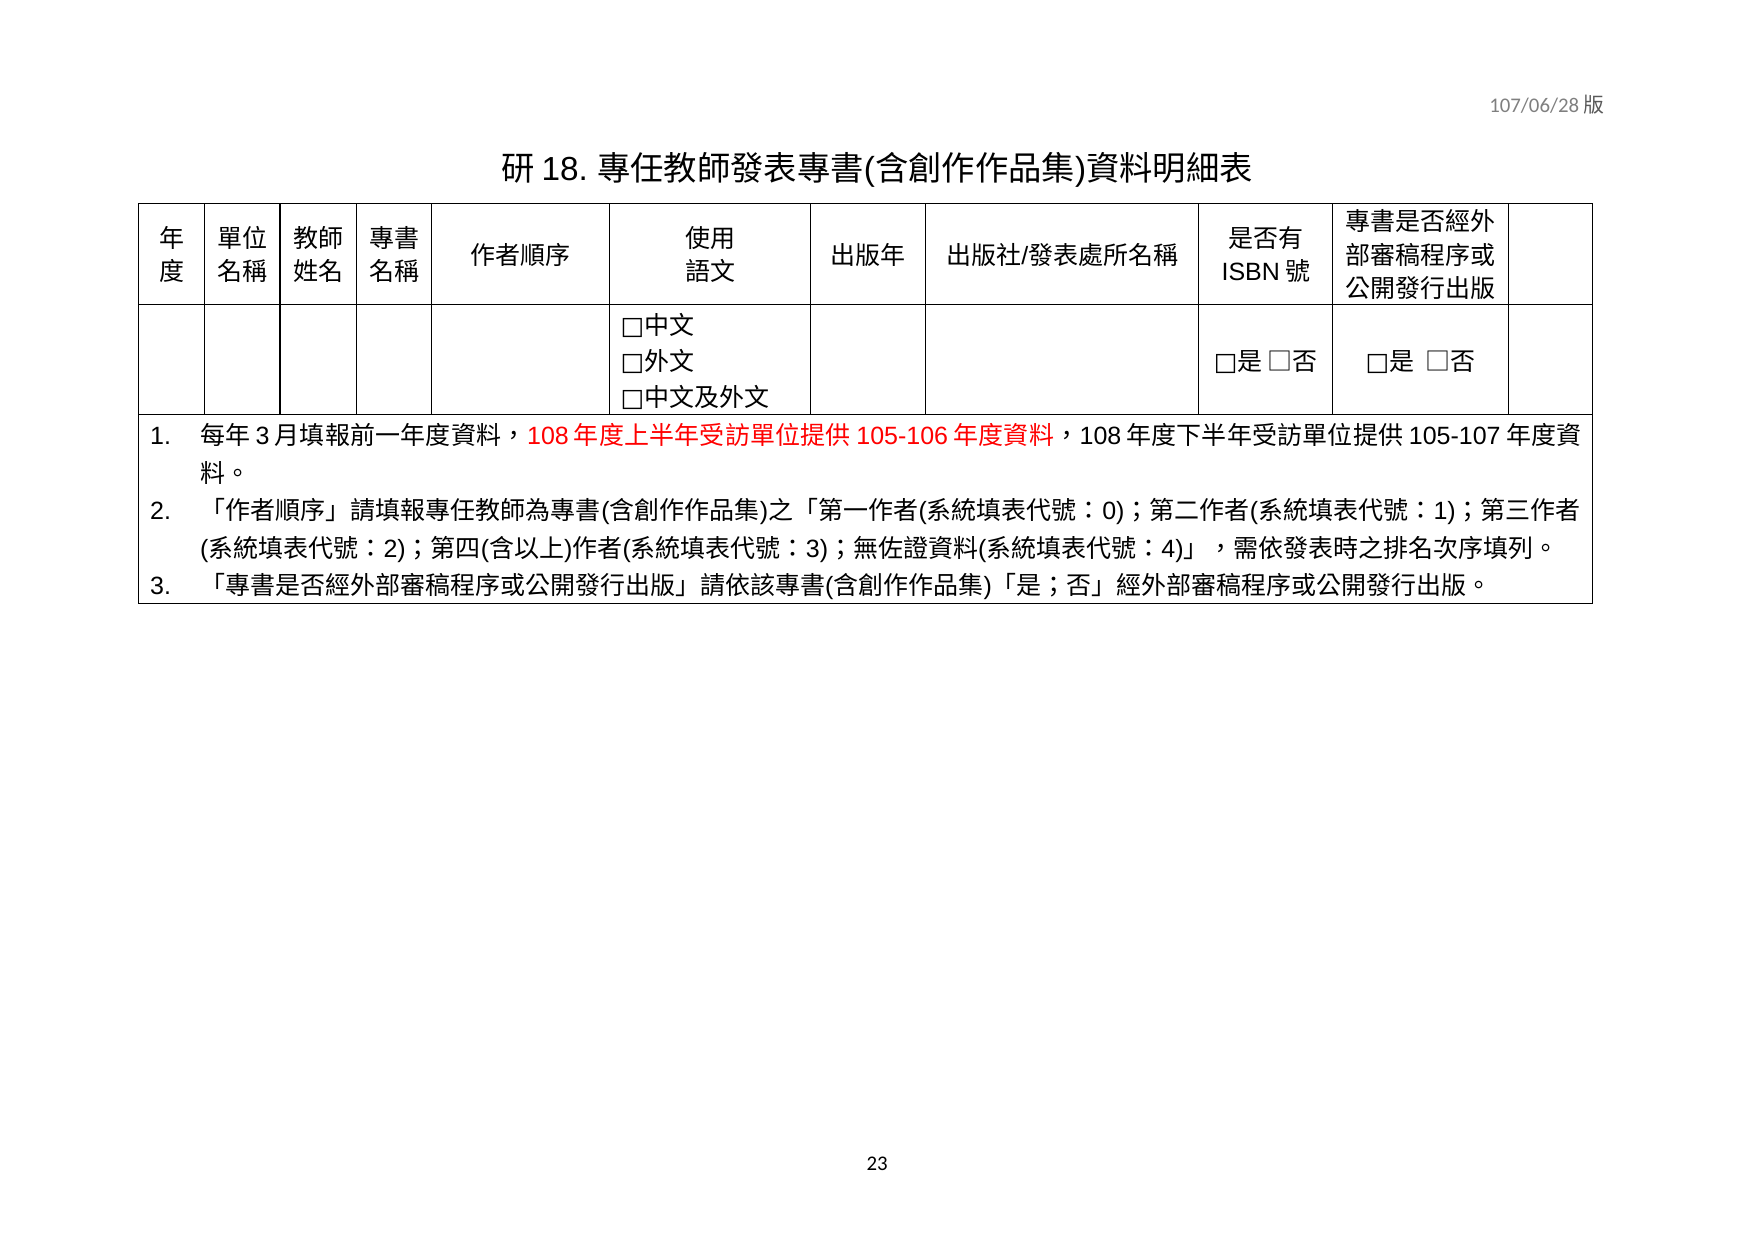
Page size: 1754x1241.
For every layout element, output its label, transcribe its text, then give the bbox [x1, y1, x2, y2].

table_cell □是 □否 [1333, 305, 1508, 414]
table_header 專書是否經外部審稿程序或公開發行出版 [1333, 204, 1508, 304]
table_header 專書名稱 [357, 204, 431, 304]
table_cell [281, 305, 356, 414]
table_header 出版年 [811, 204, 925, 304]
table_cell □是 □否 [1199, 305, 1332, 414]
table_header 單位名稱 [205, 204, 279, 304]
table_cell [811, 305, 925, 414]
table_header 使用 語文 [610, 204, 810, 304]
table_cell [432, 305, 609, 414]
table_header [1509, 204, 1592, 304]
table_header 是否有ISBN號 [1199, 204, 1332, 304]
table_header 作者順序 [432, 204, 609, 304]
table_cell [139, 305, 204, 414]
table_header 年度 [139, 204, 204, 304]
table_cell □中文 □外文 □中文及外文 [610, 305, 810, 414]
table_cell [205, 305, 279, 414]
table_cell [357, 305, 431, 414]
table_header 教師姓名 [281, 204, 356, 304]
table_cell [1509, 305, 1592, 414]
table_header 出版社/發表處所名稱 [926, 204, 1198, 304]
subtitle 研18. 專任教師發表專書(含創作作品集)資料明細表 [150, 128, 1604, 203]
table_cell [926, 305, 1198, 414]
table_cell 每年3月填報前一年度資料，108年度上半年受訪單位提供105-106年度資料，108年度下半年受訪單位提供105-107年度資料。 「作者順序」請填報專任教師為專書(含創作作品集)之「第一作者(系統填表代號：0)；第二作者(系統填表代號：1)；第三作者(系統填表代號：2)；第四(含以上)作者(系統填表代號：3)；無佐證資料(系統填表代號：4)」，需依發表時之排名次序填列。 「專書是否經外部審稿程序或公開發行出版」請依該專書(含創作作品集)「是；否」經外部審稿程序或公開發行出版。 [139, 415, 1592, 602]
